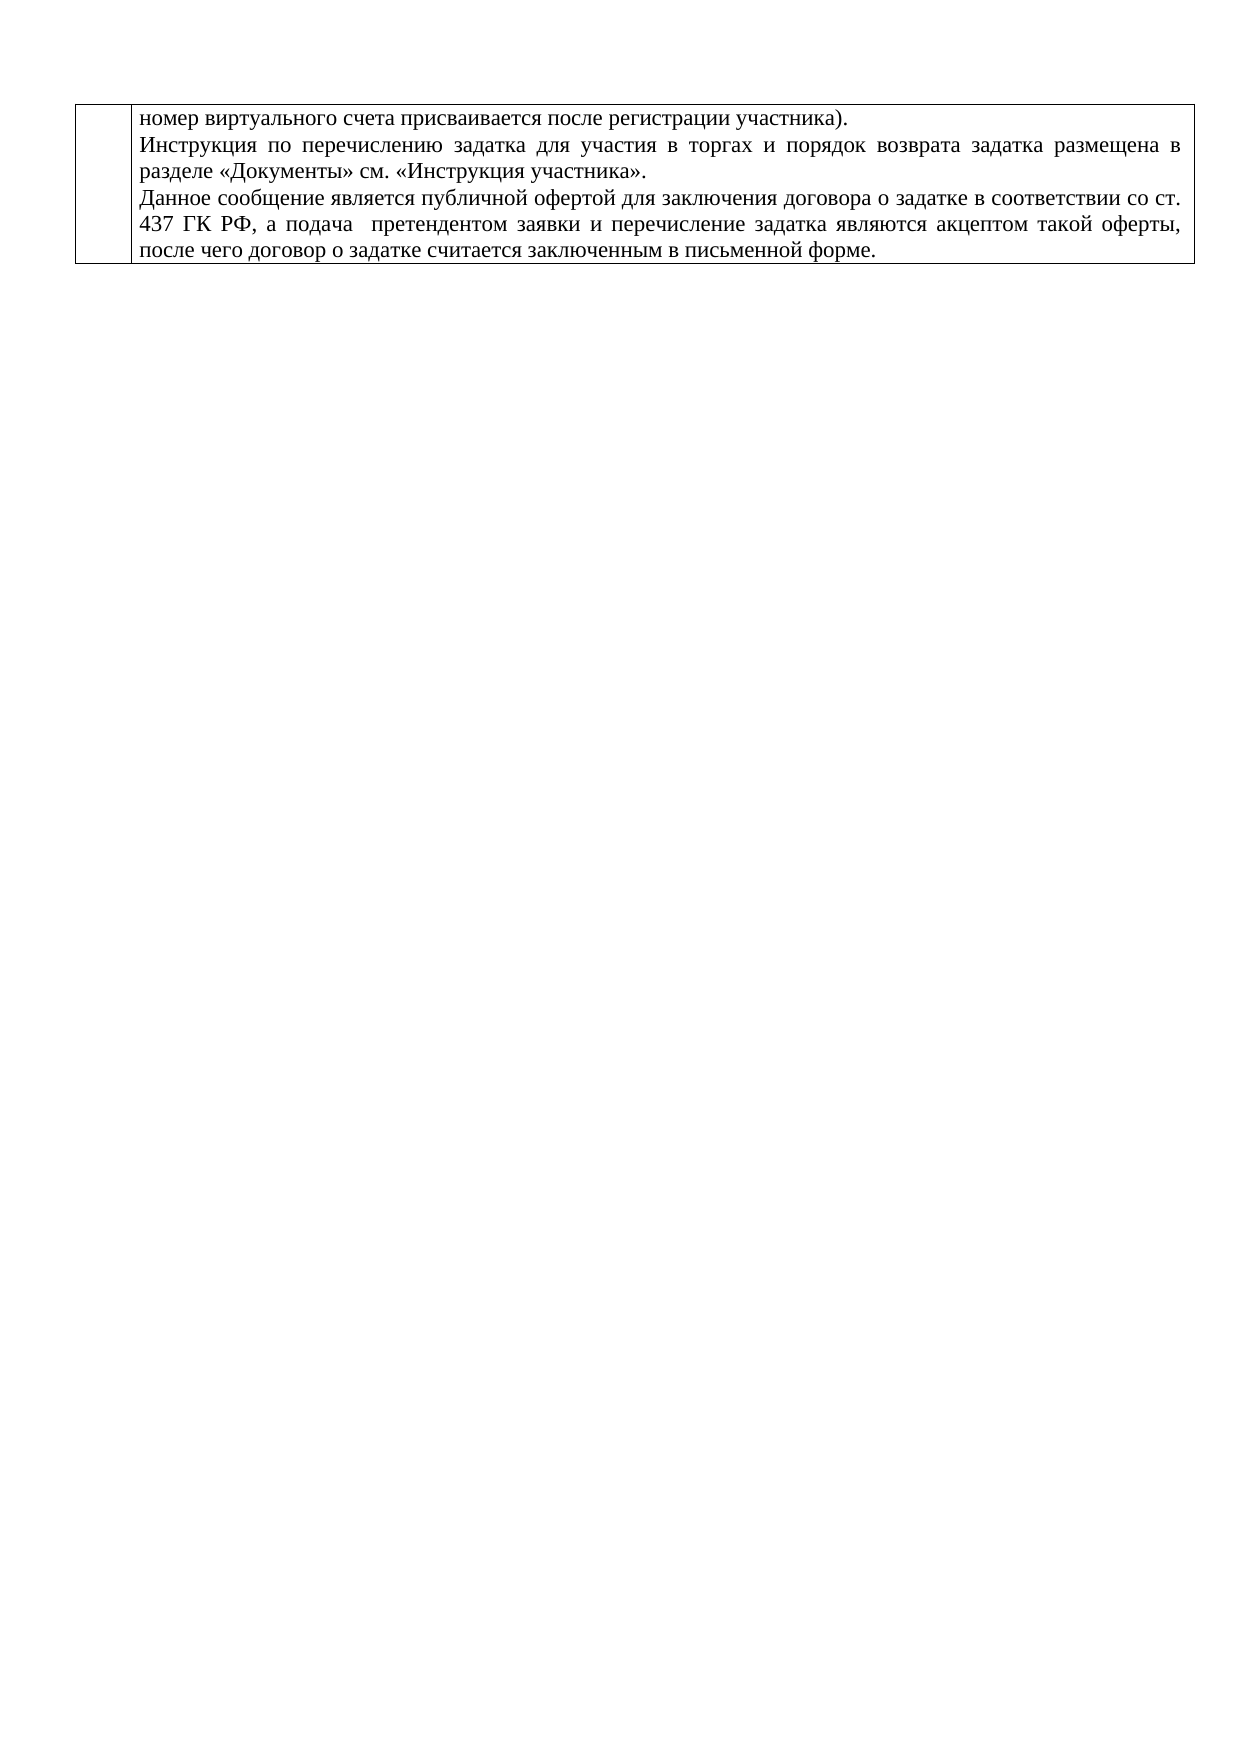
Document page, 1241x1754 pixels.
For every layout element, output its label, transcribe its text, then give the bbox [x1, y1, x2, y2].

table_cell 7 [76, 105, 131, 263]
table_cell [132, 105, 1194, 263]
